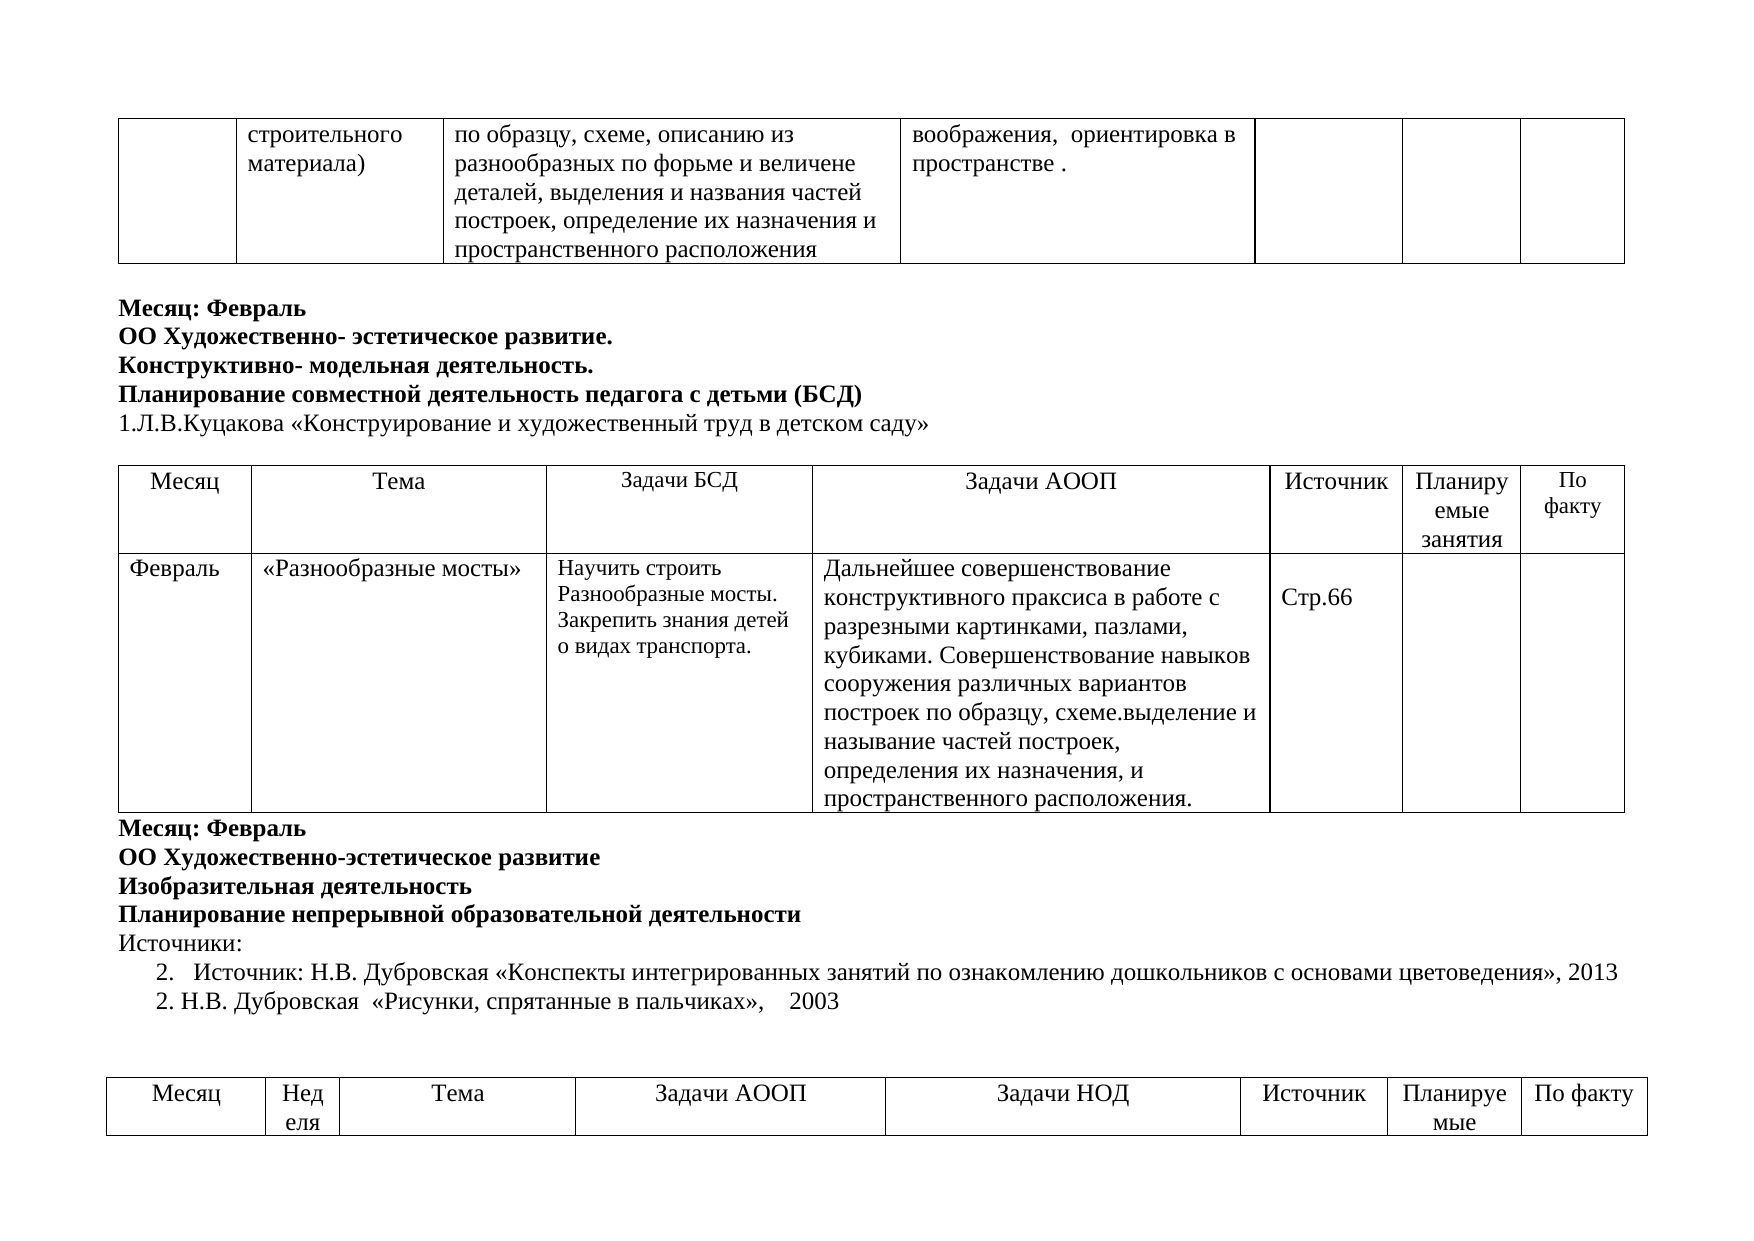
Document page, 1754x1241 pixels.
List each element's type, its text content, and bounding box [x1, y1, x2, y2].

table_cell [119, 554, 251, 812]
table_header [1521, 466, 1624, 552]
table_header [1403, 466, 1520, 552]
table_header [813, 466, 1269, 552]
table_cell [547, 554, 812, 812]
text Источники: [118, 928, 1636, 957]
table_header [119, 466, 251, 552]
text Месяц: Февраль [118, 293, 1636, 321]
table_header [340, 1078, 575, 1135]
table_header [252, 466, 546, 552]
text Планирование непрерывной образовательной деятельности [118, 899, 1636, 928]
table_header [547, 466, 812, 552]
text ОО Художественно- эстетическое развитие. [118, 321, 1636, 350]
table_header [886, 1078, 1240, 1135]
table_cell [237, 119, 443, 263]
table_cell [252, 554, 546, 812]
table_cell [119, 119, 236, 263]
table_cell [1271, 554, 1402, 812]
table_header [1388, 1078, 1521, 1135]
list Источник: Н.В. Дубровская «Конспекты интегрированных занятий по ознакомлению дошкольников с основами цветоведения», 2013 [156, 957, 1636, 986]
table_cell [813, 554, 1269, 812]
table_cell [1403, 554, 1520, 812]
text 1.Л.В.Куцакова «Конструирование и художественный труд в детском саду» [118, 408, 1636, 436]
text Конструктивно- модельная деятельность. [118, 350, 1636, 379]
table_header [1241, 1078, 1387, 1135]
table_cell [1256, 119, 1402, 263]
text Месяц: Февраль [118, 813, 1636, 842]
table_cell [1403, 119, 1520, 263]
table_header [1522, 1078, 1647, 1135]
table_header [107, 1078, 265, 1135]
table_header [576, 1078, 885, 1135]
text ОО Художественно-эстетическое развитие Изобразительная деятельность [118, 842, 1636, 899]
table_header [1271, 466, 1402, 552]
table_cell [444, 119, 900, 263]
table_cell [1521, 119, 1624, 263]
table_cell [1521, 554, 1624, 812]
text Планирование совместной деятельность педагога с детьми (БСД) [118, 379, 1636, 408]
text 2. Н.В. Дубровская «Рисунки, спрятанные в пальчиках», 2003 [156, 986, 1619, 1014]
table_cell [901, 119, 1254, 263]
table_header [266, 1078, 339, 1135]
